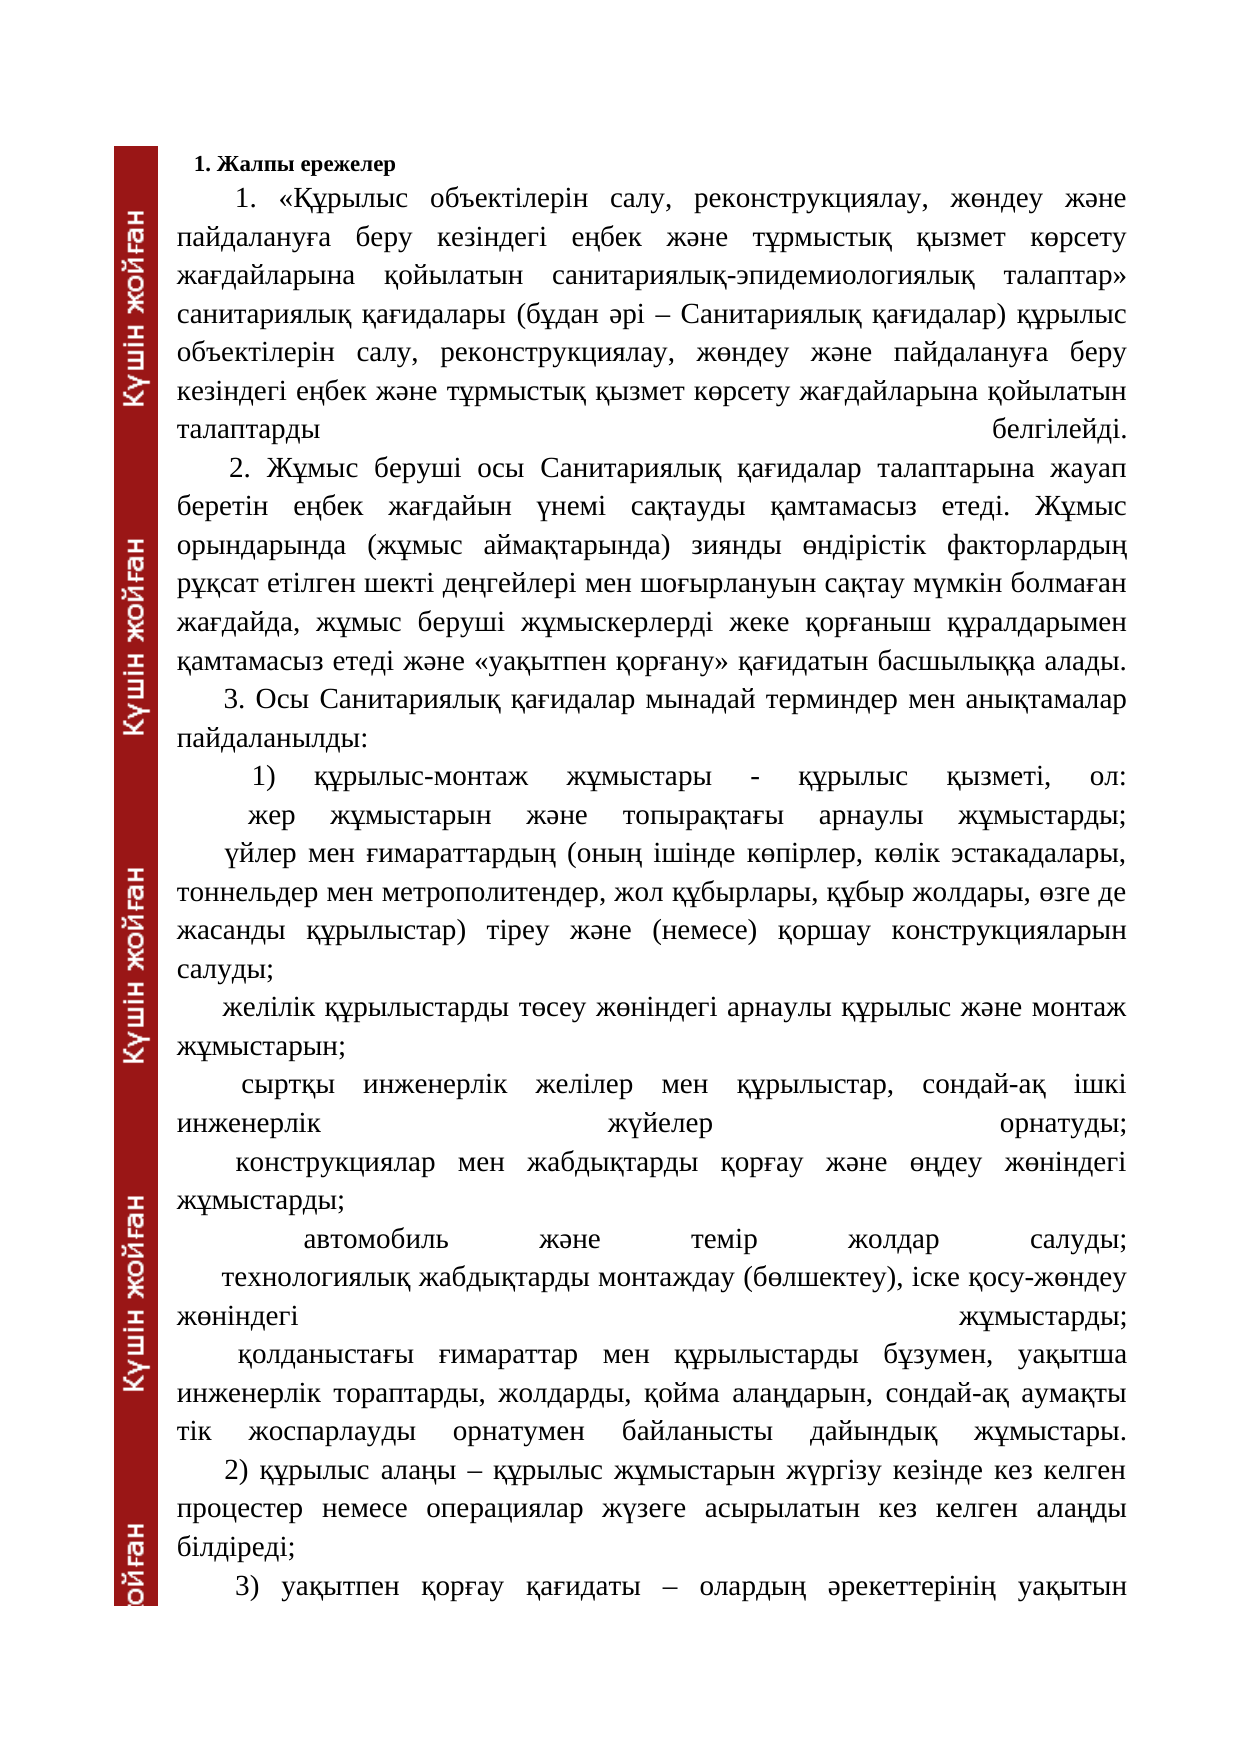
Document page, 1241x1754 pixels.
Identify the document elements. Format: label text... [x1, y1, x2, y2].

picture [114, 176, 158, 180]
picture [114, 1601, 158, 1606]
picture [114, 146, 158, 150]
text 1. Жалпы ережелер [112, 150, 1128, 176]
